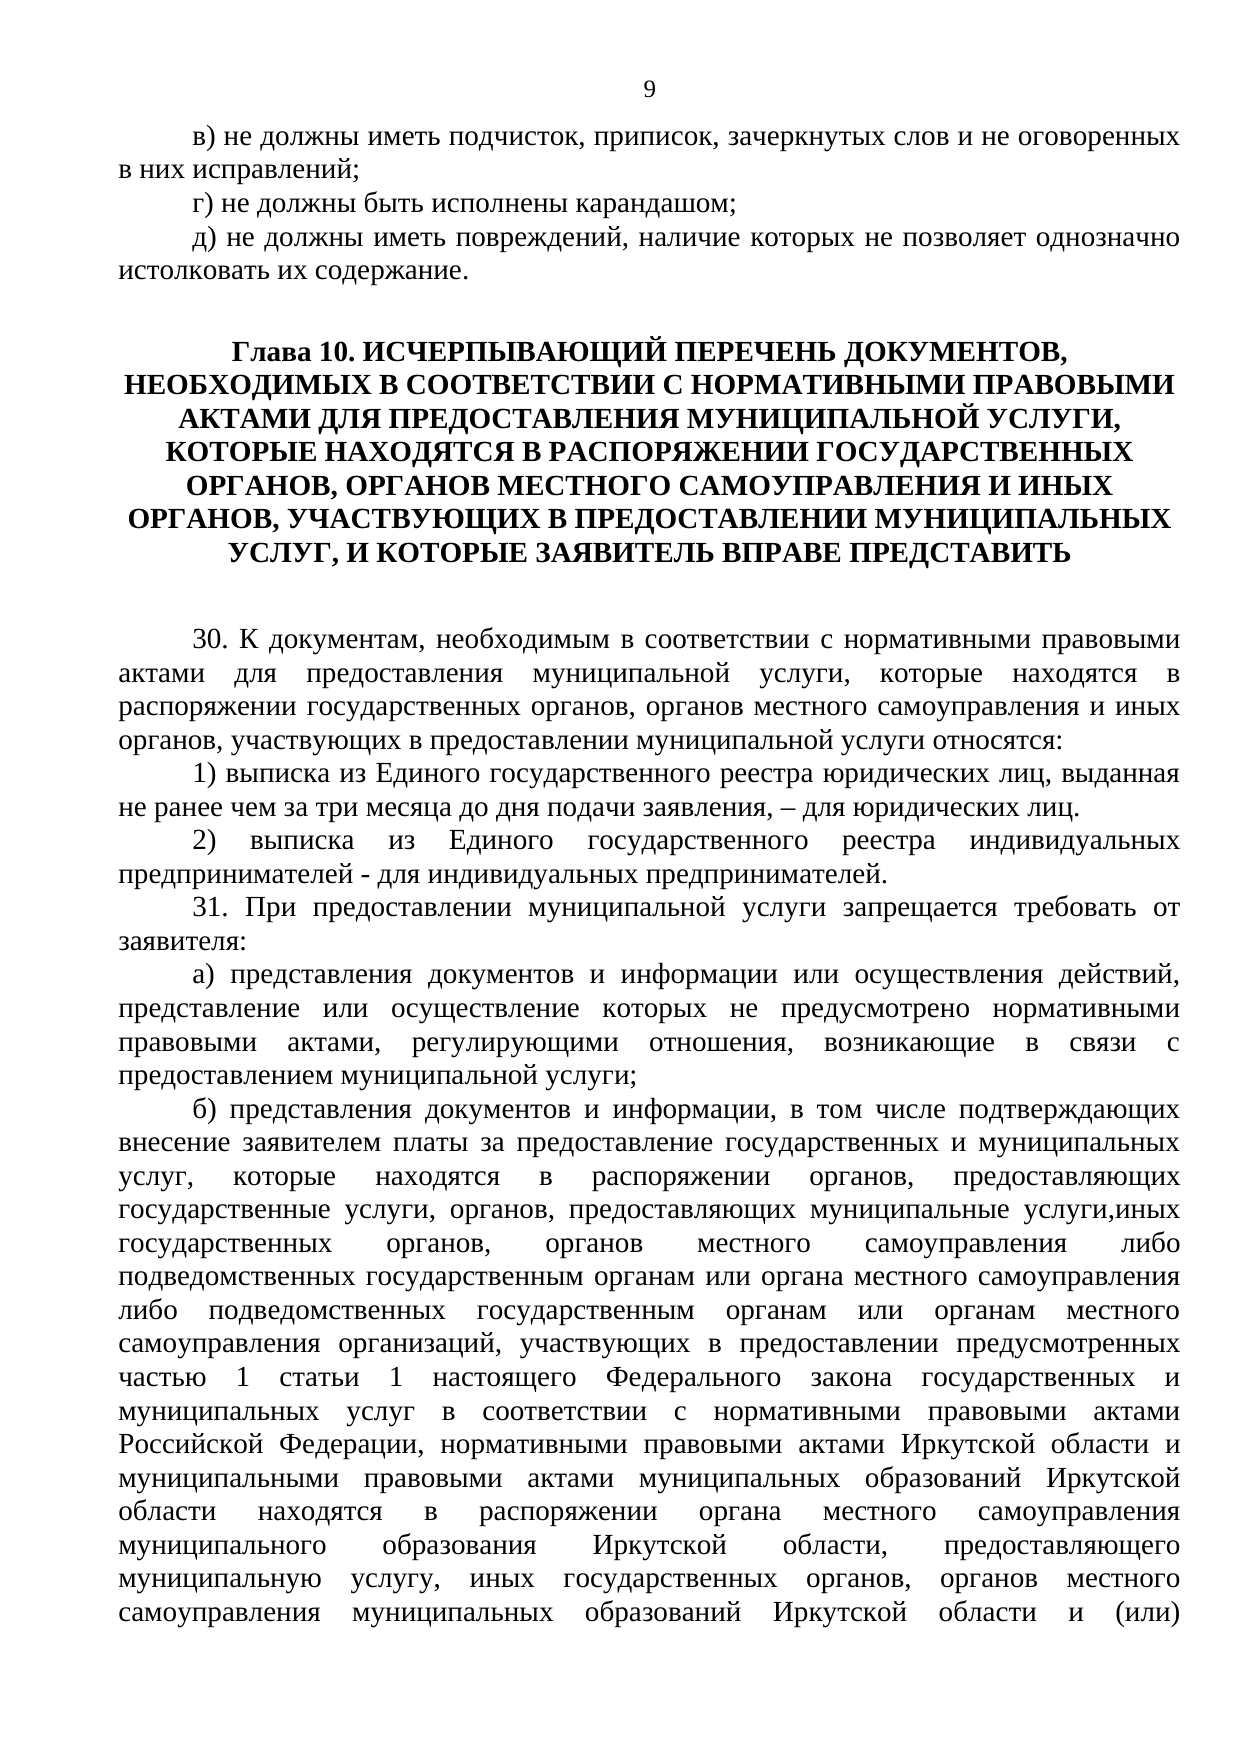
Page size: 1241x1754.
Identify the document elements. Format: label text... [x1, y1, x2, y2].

text 1) выписка из Единого государственного реестра юридических лиц, выданная не ранее чем за три месяца до дня подачи заявления, – для юридических лиц. [118, 755, 1181, 822]
text а) представления документов и информации или осуществления действий, представление или осуществление которых не предусмотрено нормативными правовыми актами, регулирующими отношения, возникающие в связи с предоставлением муниципальной услуги; [118, 957, 1181, 1091]
text д) не должны иметь повреждений, наличие которых не позволяет однозначно истолковать их содержание. [118, 219, 1181, 286]
text Глава 10. ИСЧЕРПЫВАЮЩИЙ Перечень документов, необходимых в соответствии с нормативными правовыми актами для предоставления МУНИЦИПАЛЬНой услуги, которые находятся в распоряжении государственных органов, органов местного самоуправления и иных органов, участвующих в предоставлении МУНИЦИПАЛЬНЫХ услуг, и которые заявитель вправе представить [118, 334, 1181, 568]
text 31. При предоставлении муниципальной услуги запрещается требовать от заявителя: [118, 889, 1181, 957]
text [118, 1091, 1181, 1627]
text г) не должны быть исполнены карандашом; [118, 185, 1181, 219]
text в) не должны иметь подчисток, приписок, зачеркнутых слов и не оговоренных в них исправлений; [118, 118, 1181, 185]
text 30. К документам, необходимым в соответствии с нормативными правовыми актами для предоставления муниципальной услуги, которые находятся в распоряжении государственных органов, органов местного самоуправления и иных органов, участвующих в предоставлении муниципальной услуги относятся: [118, 621, 1181, 755]
text 2) выписка из Единого государственного реестра индивидуальных предпринимателей - для индивидуальных предпринимателей. [118, 822, 1181, 889]
